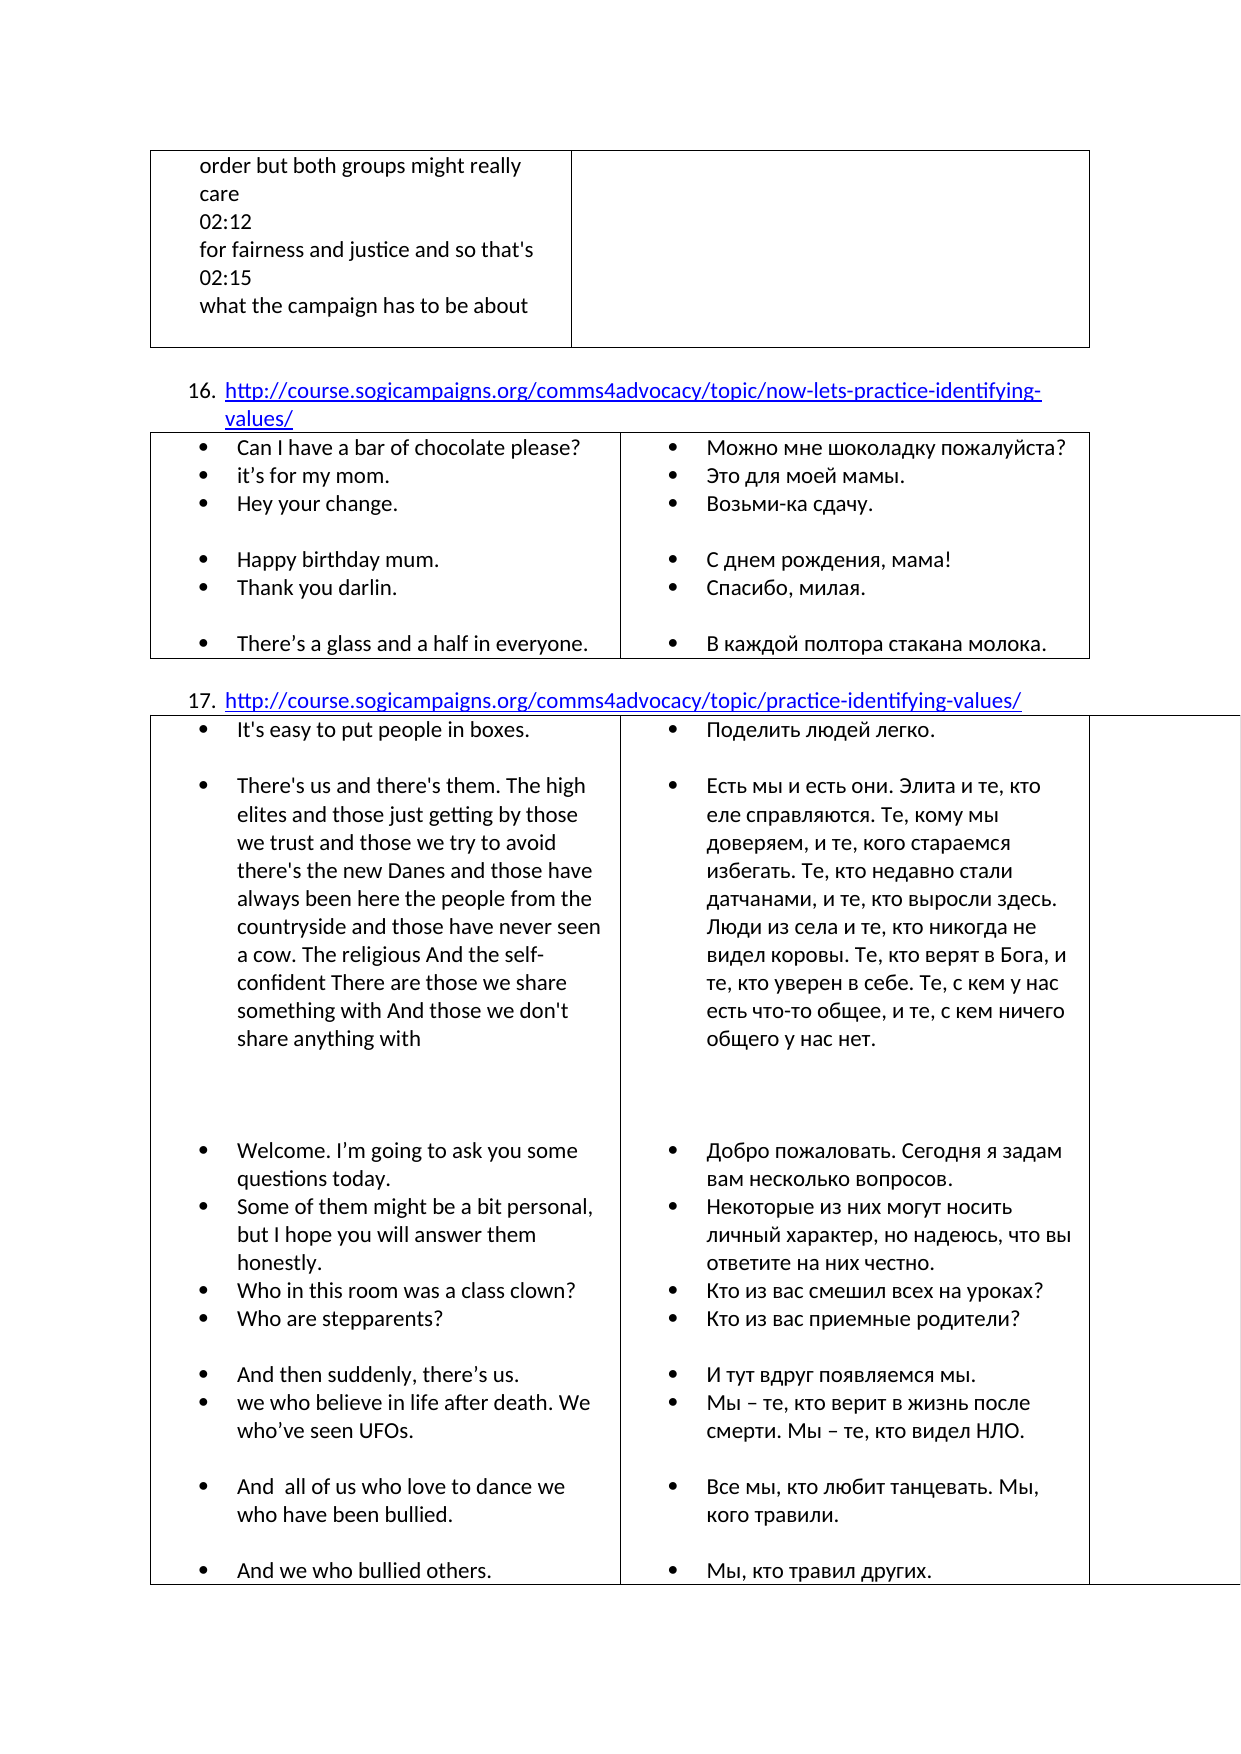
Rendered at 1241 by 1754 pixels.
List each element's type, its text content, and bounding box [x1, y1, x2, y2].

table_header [572, 151, 1089, 347]
table_header Can I have a bar of chocolate please? it’s for my mom. Hey your change. Happy birthday mum. Thank you darlin. There’s a glass and a half in everyone. [151, 433, 620, 657]
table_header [151, 716, 620, 1584]
list http://course.sogicampaigns.org/comms4advocacy/topic/now-lets-practice-identifying-values/ [187, 376, 1090, 432]
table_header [151, 151, 571, 347]
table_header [621, 716, 1089, 1584]
list http://course.sogicampaigns.org/comms4advocacy/topic/practice-identifying-values/ [187, 687, 1090, 714]
table_header [1090, 716, 1240, 1584]
table_header Можно мне шоколадку пожалуйста? Это для моей мамы. Возьми-ка сдачу. С днем рождения, мама! Спасибо, милая. В каждой полтора стакана молока. [621, 433, 1089, 657]
